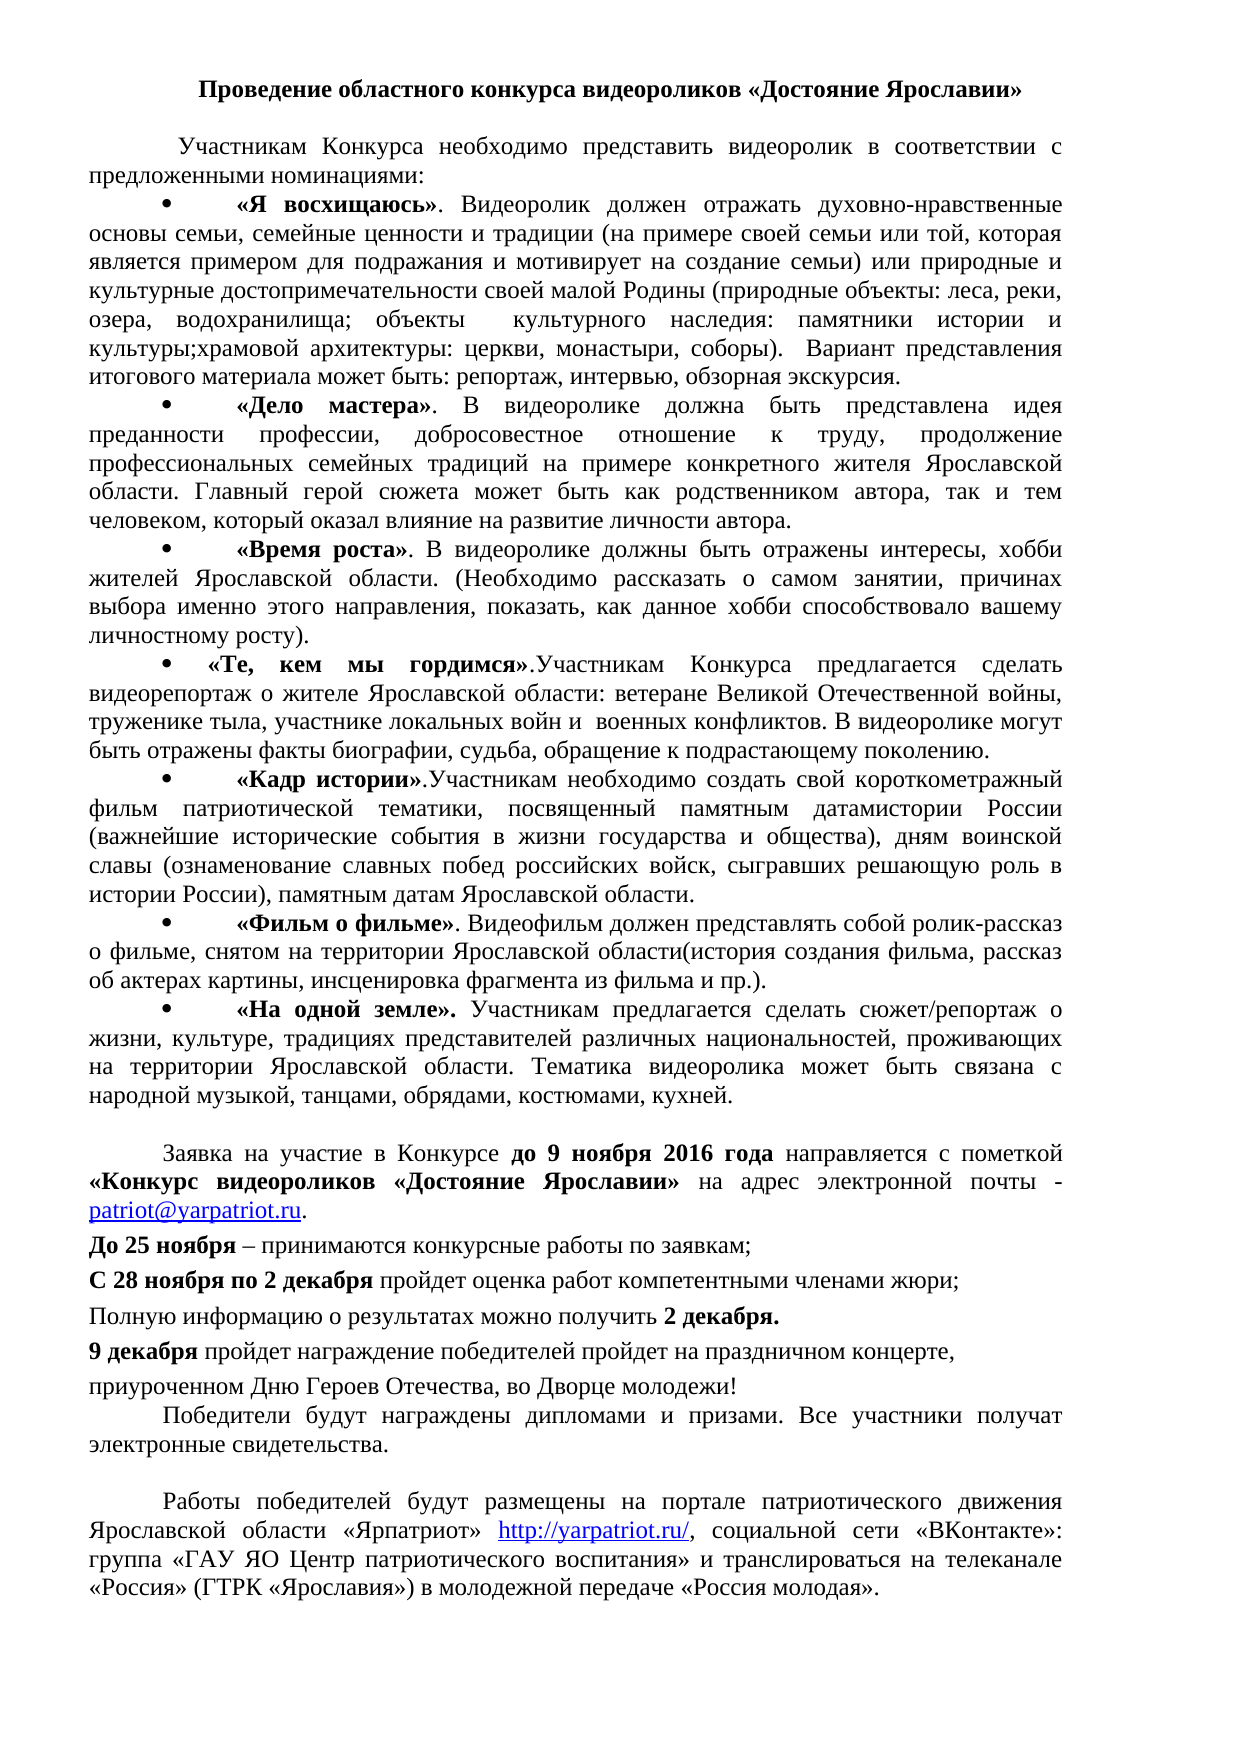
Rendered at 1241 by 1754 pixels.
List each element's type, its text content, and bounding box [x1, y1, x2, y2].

list «На одной земле». Участникам предлагается сделать сюжет/репортаж о жизни, культуре, традициях представителей различных национальностей, проживающих на территории Ярославской области. Тематика видеоролика может быть связана с народной музыкой, танцами, обрядами, костюмами, кухней. [89, 994, 1063, 1109]
list Победители будут награждены дипломами и призами. Все участники получат электронные свидетельства. [89, 1400, 1063, 1457]
list «Я восхищаюсь». Видеоролик должен отражать духовно-нравственные основы семьи, семейные ценности и традиции (на примере своей семьи или той, которая является примером для подражания и мотивирует на создание семьи) или природные и культурные достопримечательности своей малой Родины (природные объекты: леса, реки, озера, водохранилища; объекты культурного наследия: памятники истории и культуры;храмовой архитектуры: церкви, монастыри, соборы). Вариант представления итогового материала может быть: репортаж, интервью, обзорная экскурсия. [89, 189, 1063, 390]
list Проведение областного конкурса видеороликов «Достояние Ярославии» [15, 74, 1063, 103]
text С 28 ноября по 2 декабря пройдет оценка работ компетентными членами жюри; [89, 1259, 1063, 1294]
text 9 декабря пройдет награждение победителей пройдет на праздничном концерте, приуроченном Дню Героев Отечества, во Дворце молодежи! [89, 1329, 1063, 1400]
list «Те, кем мы гордимся».Участникам Конкурса предлагается сделать видеорепортаж о жителе Ярославской области: ветеране Великой Отечественной войны, труженике тыла, участнике локальных войн и военных конфликтов. В видеоролике могут быть отражены факты биографии, судьба, обращение к подрастающему поколению. [89, 649, 1063, 764]
list «Фильм о фильме». Видеофильм должен представлять собой ролик-рассказ о фильме, снятом на территории Ярославской области(история создания фильма, рассказ об актерах картины, инсценировка фрагмента из фильма и пр.). [89, 908, 1063, 994]
list «Дело мастера». В видеоролике должна быть представлена идея преданности профессии, добросовестное отношение к труду, продолжение профессиональных семейных традиций на примере конкретного жителя Ярославской области. Главный герой сюжета может быть как родственником автора, так и тем человеком, который оказал влияние на развитие личности автора. [89, 390, 1063, 534]
text Заявка на участие в Конкурсе до 9 ноября 2016 года направляется с пометкой «Конкурс видеороликов «Достояние Ярославии» на адрес электронной почты - patriot@yarpatriot.ru. [89, 1138, 1063, 1224]
list «Время роста». В видеоролике должны быть отражены интересы, хобби жителей Ярославской области. (Необходимо рассказать о самом занятии, причинах выбора именно этого направления, показать, как данное хобби способствовало вашему личностному росту). [89, 534, 1063, 649]
list «Кадр истории».Участникам необходимо создать свой короткометражный фильм патриотической тематики, посвященный памятным датамистории России (важнейшие исторические события в жизни государства и общества), дням воинской славы (ознаменование славных побед российских войск, сыгравших решающую роль в истории России), памятным датам Ярославской области. [89, 764, 1063, 908]
text До 25 ноября – принимаются конкурсные работы по заявкам; [89, 1224, 1063, 1259]
text Участникам Конкурса необходимо представить видеоролик в соответствии с предложенными номинациями: [89, 131, 1063, 189]
list Работы победителей будут размещены на портале патриотического движения Ярославской области «Ярпатриот» http://yarpatriot.ru/, социальной сети «ВКонтакте»: группа «ГАУ ЯО Центр патриотического воспитания» и транслироваться на телеканале «Россия» (ГТРК «Ярославия») в молодежной передаче «Россия молодая». [89, 1486, 1063, 1601]
text Полную информацию о результатах можно получить 2 декабря. [89, 1294, 1063, 1329]
